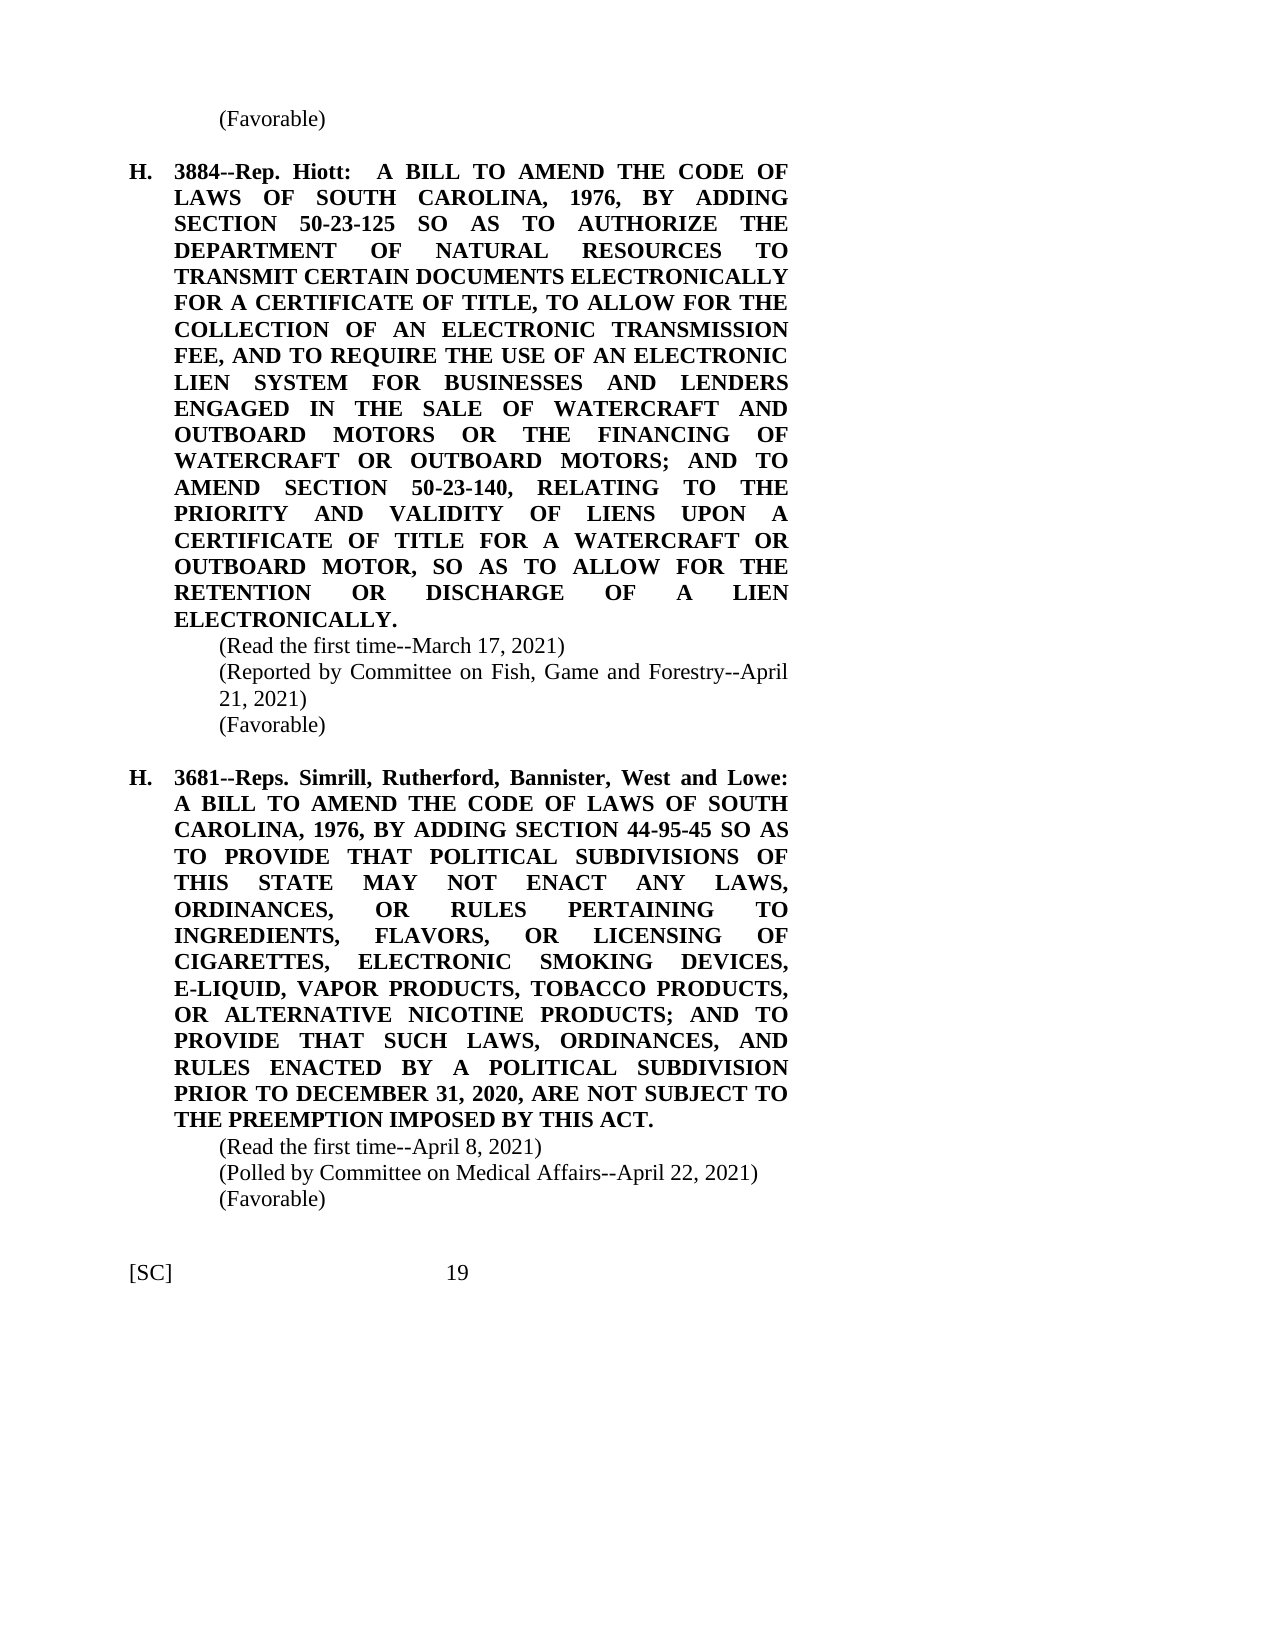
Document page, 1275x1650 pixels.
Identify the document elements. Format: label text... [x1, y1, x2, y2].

text (Reported by Committee on Fish, Game and Forestry--April 21, 2021) [219, 658, 789, 711]
text (Polled by Committee on Medical Affairs--April 22, 2021) [219, 1159, 789, 1186]
text (Read the first time--March 17, 2021) [219, 632, 789, 658]
text (Read the first time--April 8, 2021) [219, 1133, 789, 1159]
text (Favorable) [219, 105, 789, 131]
text (Favorable) [219, 1186, 789, 1212]
title H. 3681--Reps. Simrill, Rutherford, Bannister, West and Lowe: A BILL TO AMEND THE CODE OF LAWS OF SOUTH CAROLINA, 1976, BY ADDING SECTION 44-95-45 SO AS TO PROVIDE THAT POLITICAL SUBDIVISIONS OF THIS STATE MAY NOT ENACT ANY LAWS, ORDINANCES, OR RULES PERTAINING TO INGREDIENTS, FLAVORS, OR LICENSING OF CIGARETTES, ELECTRONIC SMOKING DEVICES, E-LIQUID, VAPOR PRODUCTS, TOBACCO PRODUCTS, OR ALTERNATIVE NICOTINE PRODUCTS; AND TO PROVIDE THAT SUCH LAWS, ORDINANCES, AND RULES ENACTED BY A POLITICAL SUBDIVISION PRIOR TO DECEMBER 31, 2020, ARE NOT SUBJECT TO THE PREEMPTION IMPOSED BY THIS ACT. [129, 764, 789, 1133]
text (Favorable) [219, 711, 789, 737]
title H. 3884--Rep. Hiott: A BILL TO AMEND THE CODE OF LAWS OF SOUTH CAROLINA, 1976, BY ADDING SECTION 50-23-125 SO AS TO AUTHORIZE THE DEPARTMENT OF NATURAL RESOURCES TO TRANSMIT CERTAIN DOCUMENTS ELECTRONICALLY FOR A CERTIFICATE OF TITLE, TO ALLOW FOR THE COLLECTION OF AN ELECTRONIC TRANSMISSION FEE, AND TO REQUIRE THE USE OF AN ELECTRONIC LIEN SYSTEM FOR BUSINESSES AND LENDERS ENGAGED IN THE SALE OF WATERCRAFT AND OUTBOARD MOTORS OR THE FINANCING OF WATERCRAFT OR OUTBOARD MOTORS; AND TO AMEND SECTION 50-23-140, RELATING TO THE PRIORITY AND VALIDITY OF LIENS UPON A CERTIFICATE OF TITLE FOR A WATERCRAFT OR OUTBOARD MOTOR, SO AS TO ALLOW FOR THE RETENTION OR DISCHARGE OF A LIEN ELECTRONICALLY. [129, 158, 789, 632]
